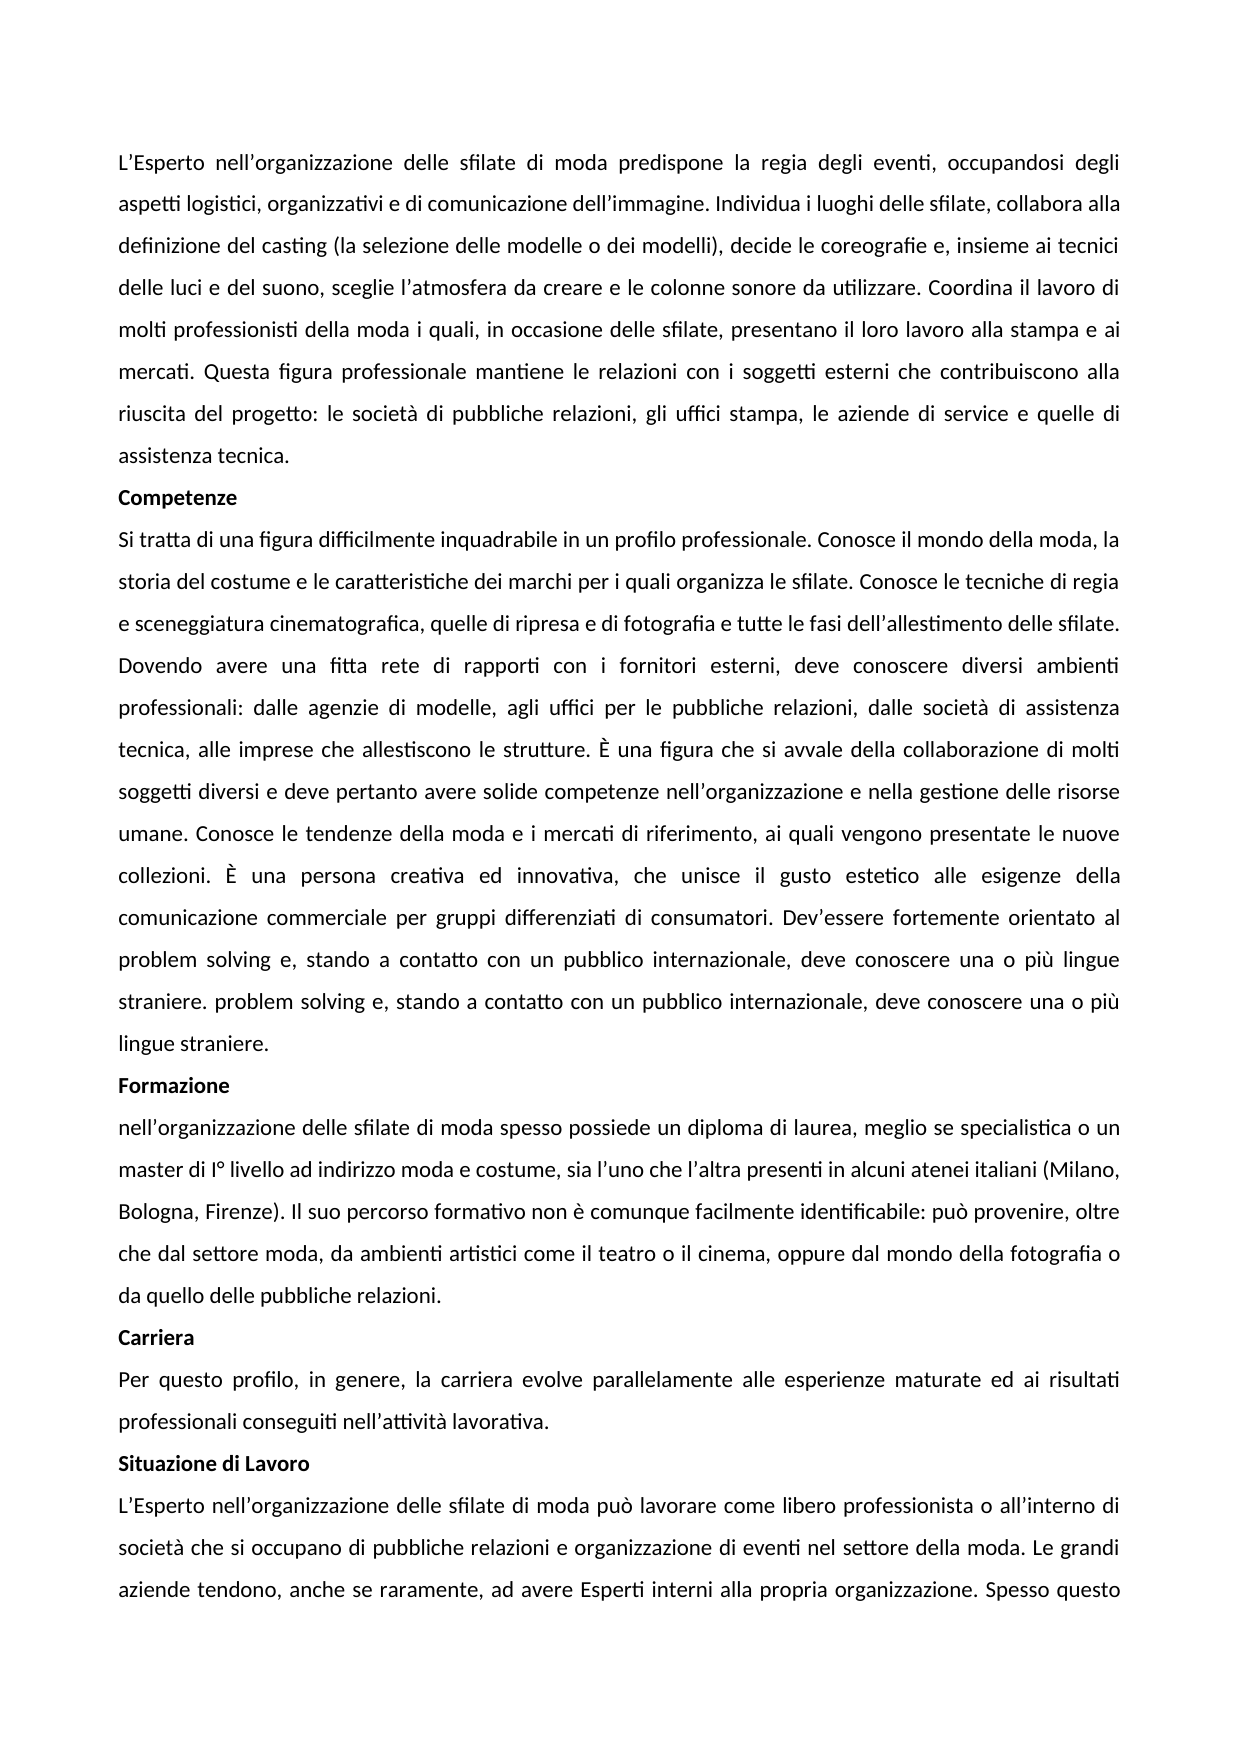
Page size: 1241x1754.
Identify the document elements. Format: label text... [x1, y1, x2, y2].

text Situazione di Lavoro [118, 1449, 1122, 1477]
text Carriera [118, 1323, 1122, 1351]
text Competenze [118, 483, 1122, 511]
text nell’organizzazione delle sfilate di moda spesso possiede un diploma di laurea, meglio se specialistica o un master di I° livello ad indirizzo moda e costume, sia l’uno che l’altra presenti in alcuni atenei italiani (Milano, Bologna, Firenze). Il suo percorso formativo non è comunque facilmente identificabile: può provenire, oltre che dal settore moda, da ambienti artistici come il teatro o il cinema, oppure dal mondo della fotografia o da quello delle pubbliche relazioni. [118, 1113, 1122, 1309]
text Si tratta di una figura difficilmente inquadrabile in un profilo professionale. Conosce il mondo della moda, la storia del costume e le caratteristiche dei marchi per i quali organizza le sfilate. Conosce le tecniche di regia e sceneggiatura cinematografica, quelle di ripresa e di fotografia e tutte le fasi dell’allestimento delle sfilate. Dovendo avere una fitta rete di rapporti con i fornitori esterni, deve conoscere diversi ambienti professionali: dalle agenzie di modelle, agli uffici per le pubbliche relazioni, dalle società di assistenza tecnica, alle imprese che allestiscono le strutture. È una figura che si avvale della collaborazione di molti soggetti diversi e deve pertanto avere solide competenze nell’organizzazione e nella gestione delle risorse umane. Conosce le tendenze della moda e i mercati di riferimento, ai quali vengono presentate le nuove collezioni. È una persona creativa ed innovativa, che unisce il gusto estetico alle esigenze della comunicazione commerciale per gruppi differenziati di consumatori. Dev’essere fortemente orientato al problem solving e, stando a contatto con un pubblico internazionale, deve conoscere una o più lingue straniere. problem solving e, stando a contatto con un pubblico internazionale, deve conoscere una o più lingue straniere. [118, 525, 1122, 1057]
text Formazione [118, 1071, 1122, 1099]
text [118, 1491, 1122, 1603]
text L’Esperto nell’organizzazione delle sfilate di moda predispone la regia degli eventi, occupandosi degli aspetti logistici, organizzativi e di comunicazione dell’immagine. Individua i luoghi delle sfilate, collabora alla definizione del casting (la selezione delle modelle o dei modelli), decide le coreografie e, insieme ai tecnici delle luci e del suono, sceglie l’atmosfera da creare e le colonne sonore da utilizzare. Coordina il lavoro di molti professionisti della moda i quali, in occasione delle sfilate, presentano il loro lavoro alla stampa e ai mercati. Questa figura professionale mantiene le relazioni con i soggetti esterni che contribuiscono alla riuscita del progetto: le società di pubbliche relazioni, gli uffici stampa, le aziende di service e quelle di assistenza tecnica. [118, 148, 1122, 469]
text Per questo profilo, in genere, la carriera evolve parallelamente alle esperienze maturate ed ai risultati professionali conseguiti nell’attività lavorativa. [118, 1365, 1122, 1435]
